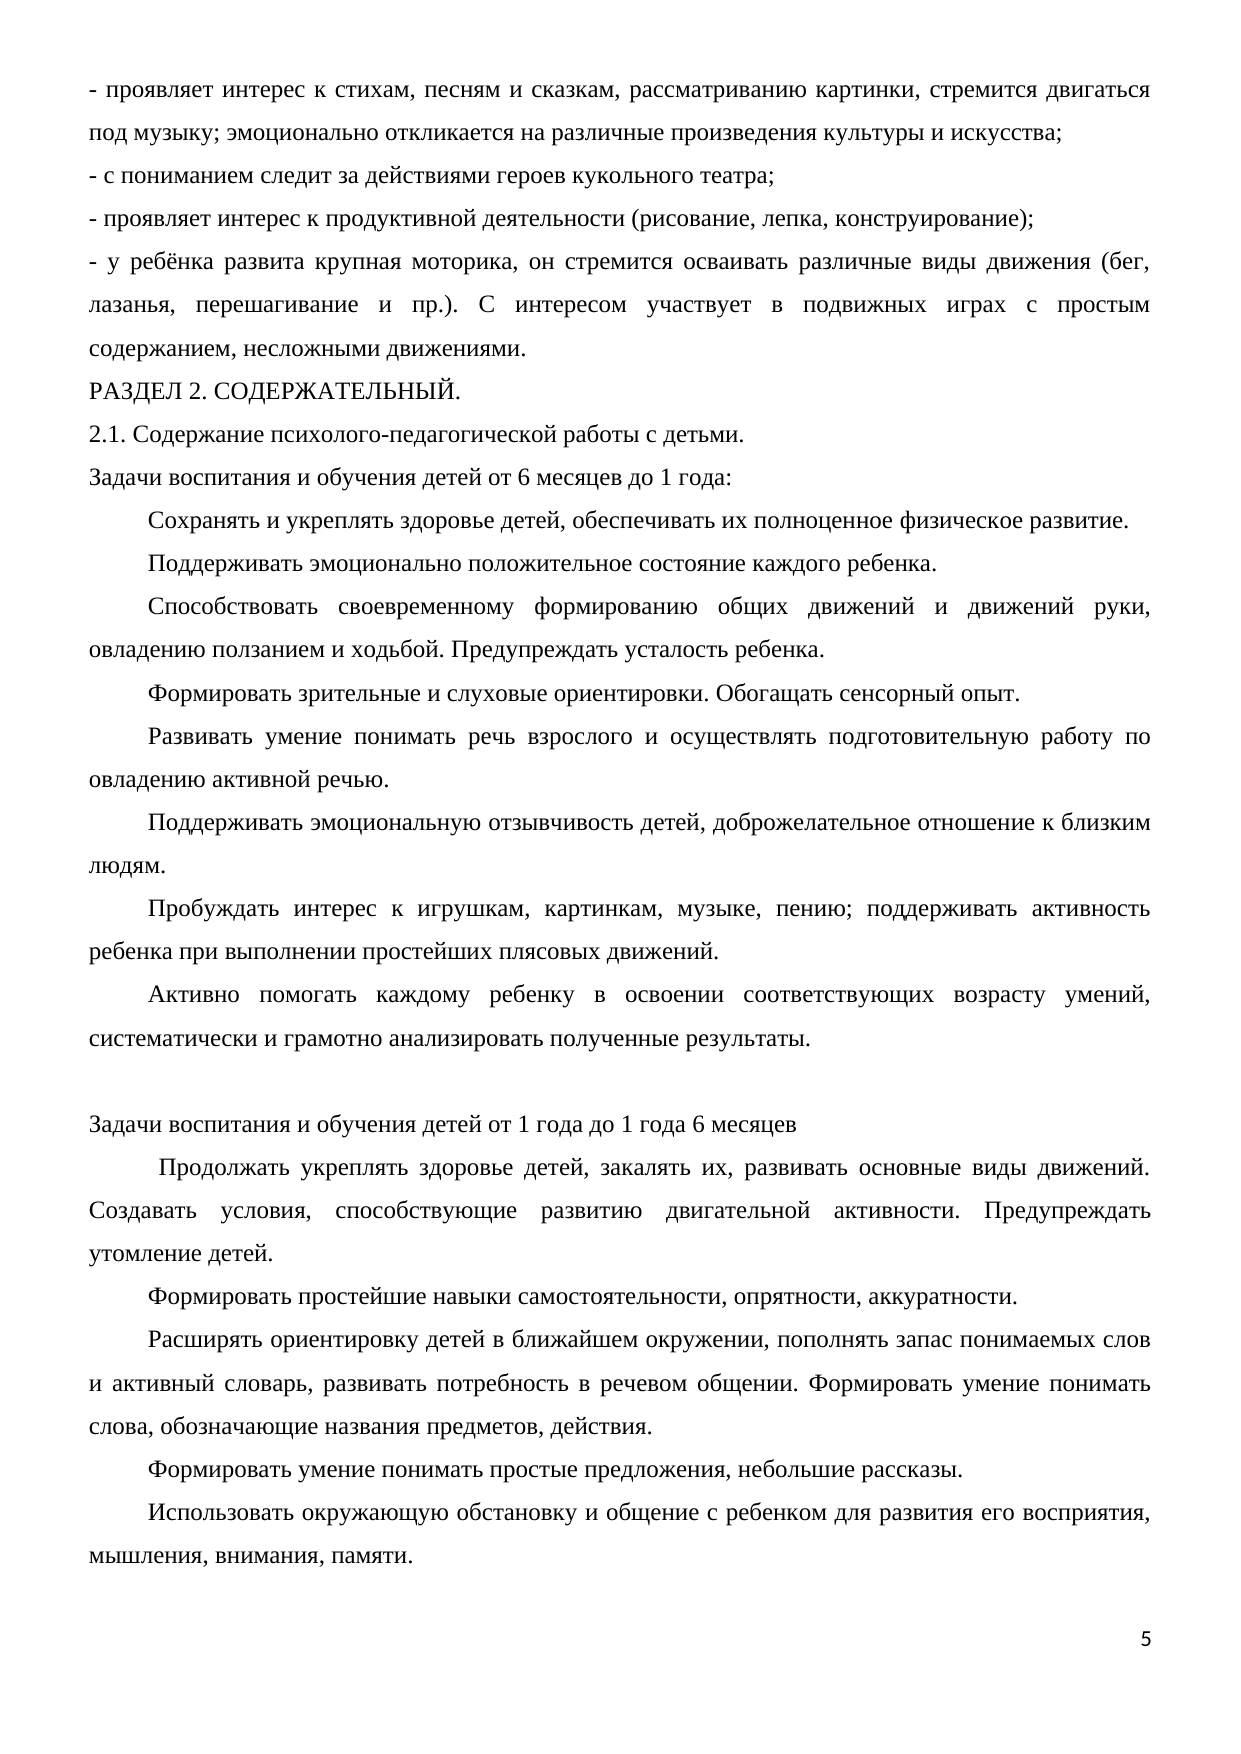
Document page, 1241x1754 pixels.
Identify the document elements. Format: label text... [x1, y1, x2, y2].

text - у ребёнка развита крупная моторика, он стремится осваивать различные виды движения (бег, лазанья, перешагивание и пр.). С интересом участвует в подвижных играх с простым содержанием, несложными движениями. [89, 246, 1152, 361]
text Задачи воспитания и обучения детей от 1 года до 1 года 6 месяцев [89, 1109, 1152, 1138]
text - проявляет интерес к продуктивной деятельности (рисование, лепка, конструирование); [89, 203, 1152, 232]
text Способствовать своевременному формированию общих движений и движений руки, овладению ползанием и ходьбой. Предупреждать усталость ребенка. [89, 591, 1152, 663]
text РАЗДЕЛ 2. СОДЕРЖАТЕЛЬНЫЙ. [89, 376, 1152, 404]
text - с пониманием следит за действиями героев кукольного театра; [89, 160, 1152, 189]
text Поддерживать эмоционально положительное состояние каждого ребенка. [89, 548, 1152, 577]
text - проявляет интерес к стихам, песням и сказкам, рассматриванию картинки, стремится двигаться под музыку; эмоционально откликается на различные произведения культуры и искусства; [89, 74, 1152, 146]
text Пробуждать интерес к игрушкам, картинкам, музыке, пению; поддерживать активность ребенка при выполнении простейших плясовых движений. [89, 893, 1152, 965]
list Формировать умение понимать простые предложения, небольшие рассказы. [148, 1454, 1152, 1483]
list Использовать окружающую обстановку и общение с ребенком для развития его восприятия, мышления, внимания, памяти. [89, 1497, 1152, 1569]
text Сохранять и укреплять здоровье детей, обеспечивать их полноценное физическое развитие. [89, 505, 1152, 534]
text Поддерживать эмоциональную отзывчивость детей, доброжелательное отношение к близким людям. [89, 807, 1152, 879]
list Расширять ориентировку детей в ближайшем окружении, пополнять запас понимаемых слов и активный словарь, развивать потребность в речевом общении. Формировать умение понимать слова, обозначающие названия предметов, действия. [89, 1324, 1152, 1439]
text Развивать умение понимать речь взрослого и осуществлять подготовительную работу по овладению активной речью. [89, 721, 1152, 793]
list Формировать простейшие навыки самостоятельности, опрятности, аккуратности. [148, 1281, 1152, 1310]
text 2.1. Содержание психолого-педагогической работы с детьми. [89, 419, 1152, 448]
text Задачи воспитания и обучения детей от 6 месяцев до 1 года: [89, 462, 1152, 491]
text Активно помогать каждому ребенку в освоении соответствующих возрасту умений, систематически и грамотно анализировать полученные результаты. [89, 979, 1152, 1051]
text Формировать зрительные и слуховые ориентировки. Обогащать сенсорный опыт. [89, 678, 1152, 706]
list Продолжать укреплять здоровье детей, закалять их, развивать основные виды движений. Создавать условия, способствующие развитию двигательной активности. Предупреждать утомление детей. [89, 1152, 1152, 1267]
